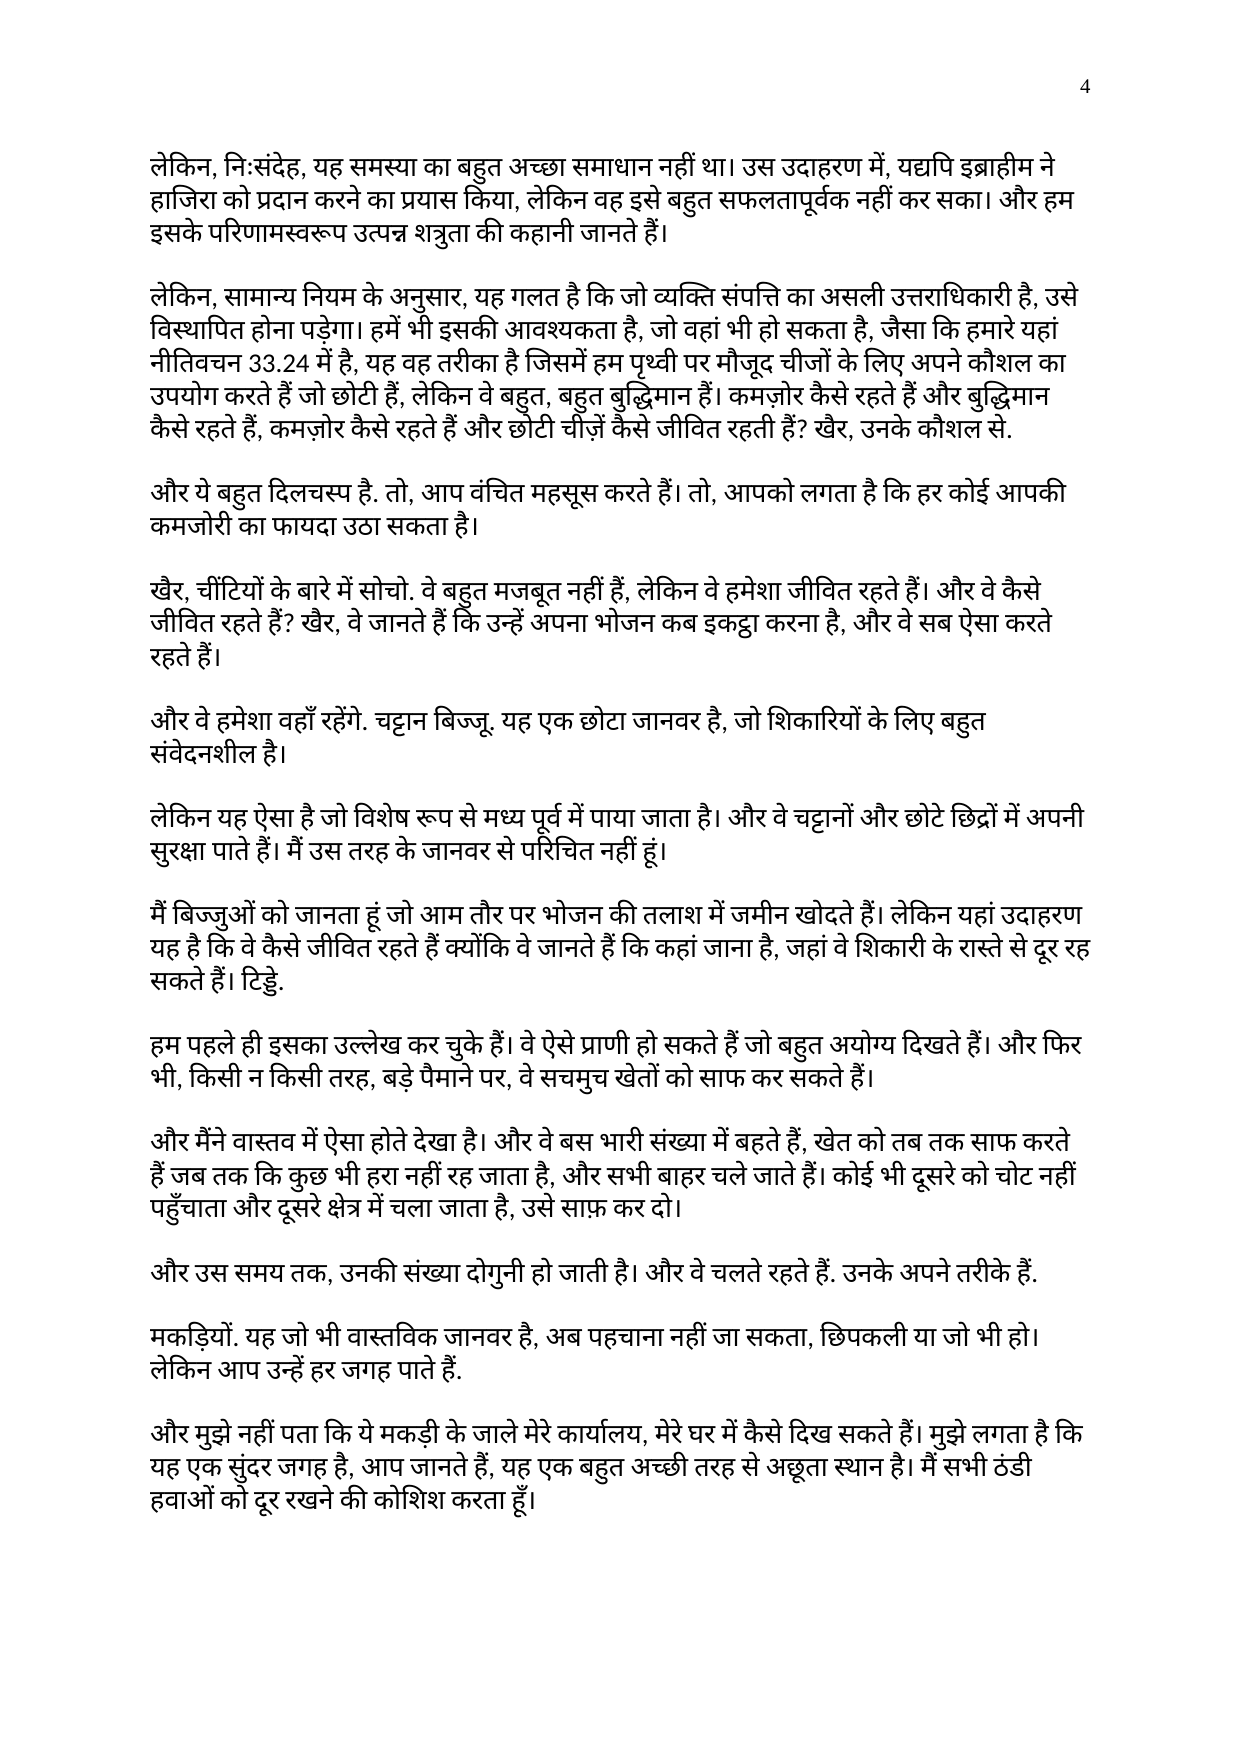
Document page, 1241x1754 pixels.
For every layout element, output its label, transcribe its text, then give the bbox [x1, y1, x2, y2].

text लेकिन यह ऐसा है जो विशेष रूप से मध्य पूर्व में पाया जाता है। और वे चट्टानों और छोटे छिद्रों में अपनी सुरक्षा पाते हैं। मैं उस तरह के जानवर से परिचित नहीं हूं। [150, 801, 1090, 867]
text खैर, चींटियों के बारे में सोचो. वे बहुत मजबूत नहीं हैं, लेकिन वे हमेशा जीवित रहते हैं। और वे कैसे जीवित रहते हैं? खैर, वे जानते हैं कि उन्हें अपना भोजन कब इकट्ठा करना है, और वे सब ऐसा करते रहते हैं। [150, 574, 1090, 673]
text लेकिन, सामान्य नियम के अनुसार, यह गलत है कि जो व्यक्ति संपत्ति का असली उत्तराधिकारी है, उसे विस्थापित होना पड़ेगा। हमें भी इसकी आवश्यकता है, जो वहां भी हो सकता है, जैसा कि हमारे यहां नीतिवचन 33.24 में है, यह वह तरीका है जिसमें हम पृथ्वी पर मौजूद चीजों के लिए अपने कौशल का उपयोग करते हैं जो छोटी हैं, लेकिन वे बहुत, बहुत बुद्धिमान हैं। कमज़ोर कैसे रहते हैं और बुद्धिमान कैसे रहते हैं, कमज़ोर कैसे रहते हैं और छोटी चीज़ें कैसे जीवित रहती हैं? खैर, उनके कौशल से. [150, 280, 1090, 445]
text मैं बिज्जुओं को जानता हूं जो आम तौर पर भोजन की तलाश में जमीन खोदते हैं। लेकिन यहां उदाहरण यह है कि वे कैसे जीवित रहते हैं क्योंकि वे जानते हैं कि कहां जाना है, जहां वे शिकारी के रास्ते से दूर रह सकते हैं। टिड्डे. [150, 898, 1090, 997]
text और वे हमेशा वहाँ रहेंगे. चट्टान बिज्जू. यह एक छोटा जानवर है, जो शिकारियों के लिए बहुत संवेदनशील है। [150, 704, 1090, 770]
text और ये बहुत दिलचस्प है. तो, आप वंचित महसूस करते हैं। तो, आपको लगता है कि हर कोई आपकी कमजोरी का फायदा उठा सकता है। [150, 476, 1090, 542]
text और उस समय तक, उनकी संख्या दोगुनी हो जाती है। और वे चलते रहते हैं. उनके अपने तरीके हैं. [150, 1256, 1090, 1289]
text लेकिन, निःसंदेह, यह समस्या का बहुत अच्छा समाधान नहीं था। उस उदाहरण में, यद्यपि इब्राहीम ने हाजिरा को प्रदान करने का प्रयास किया, लेकिन वह इसे बहुत सफलतापूर्वक नहीं कर सका। और हम इसके परिणामस्वरूप उत्पन्न शत्रुता की कहानी जानते हैं। [150, 150, 1090, 249]
text हम पहले ही इसका उल्लेख कर चुके हैं। वे ऐसे प्राणी हो सकते हैं जो बहुत अयोग्य दिखते हैं। और फिर भी, किसी न किसी तरह, बड़े पैमाने पर, वे सचमुच खेतों को साफ कर सकते हैं। [150, 1028, 1090, 1094]
text और मुझे नहीं पता कि ये मकड़ी के जाले मेरे कार्यालय, मेरे घर में कैसे दिख सकते हैं। मुझे लगता है कि यह एक सुंदर जगह है, आप जानते हैं, यह एक बहुत अच्छी तरह से अछूता स्थान है। मैं सभी ठंडी हवाओं को दूर रखने की कोशिश करता हूँ। [150, 1417, 1090, 1516]
text और मैंने वास्तव में ऐसा होते देखा है। और वे बस भारी संख्या में बहते हैं, खेत को तब तक साफ करते हैं जब तक कि कुछ भी हरा नहीं रह जाता है, और सभी बाहर चले जाते हैं। कोई भी दूसरे को चोट नहीं पहुँचाता और दूसरे क्षेत्र में चला जाता है, उसे साफ़ कर दो। [150, 1126, 1090, 1225]
text मकड़ियों. यह जो भी वास्तविक जानवर है, अब पहचाना नहीं जा सकता, छिपकली या जो भी हो। लेकिन आप उन्हें हर जगह पाते हैं. [150, 1320, 1090, 1386]
